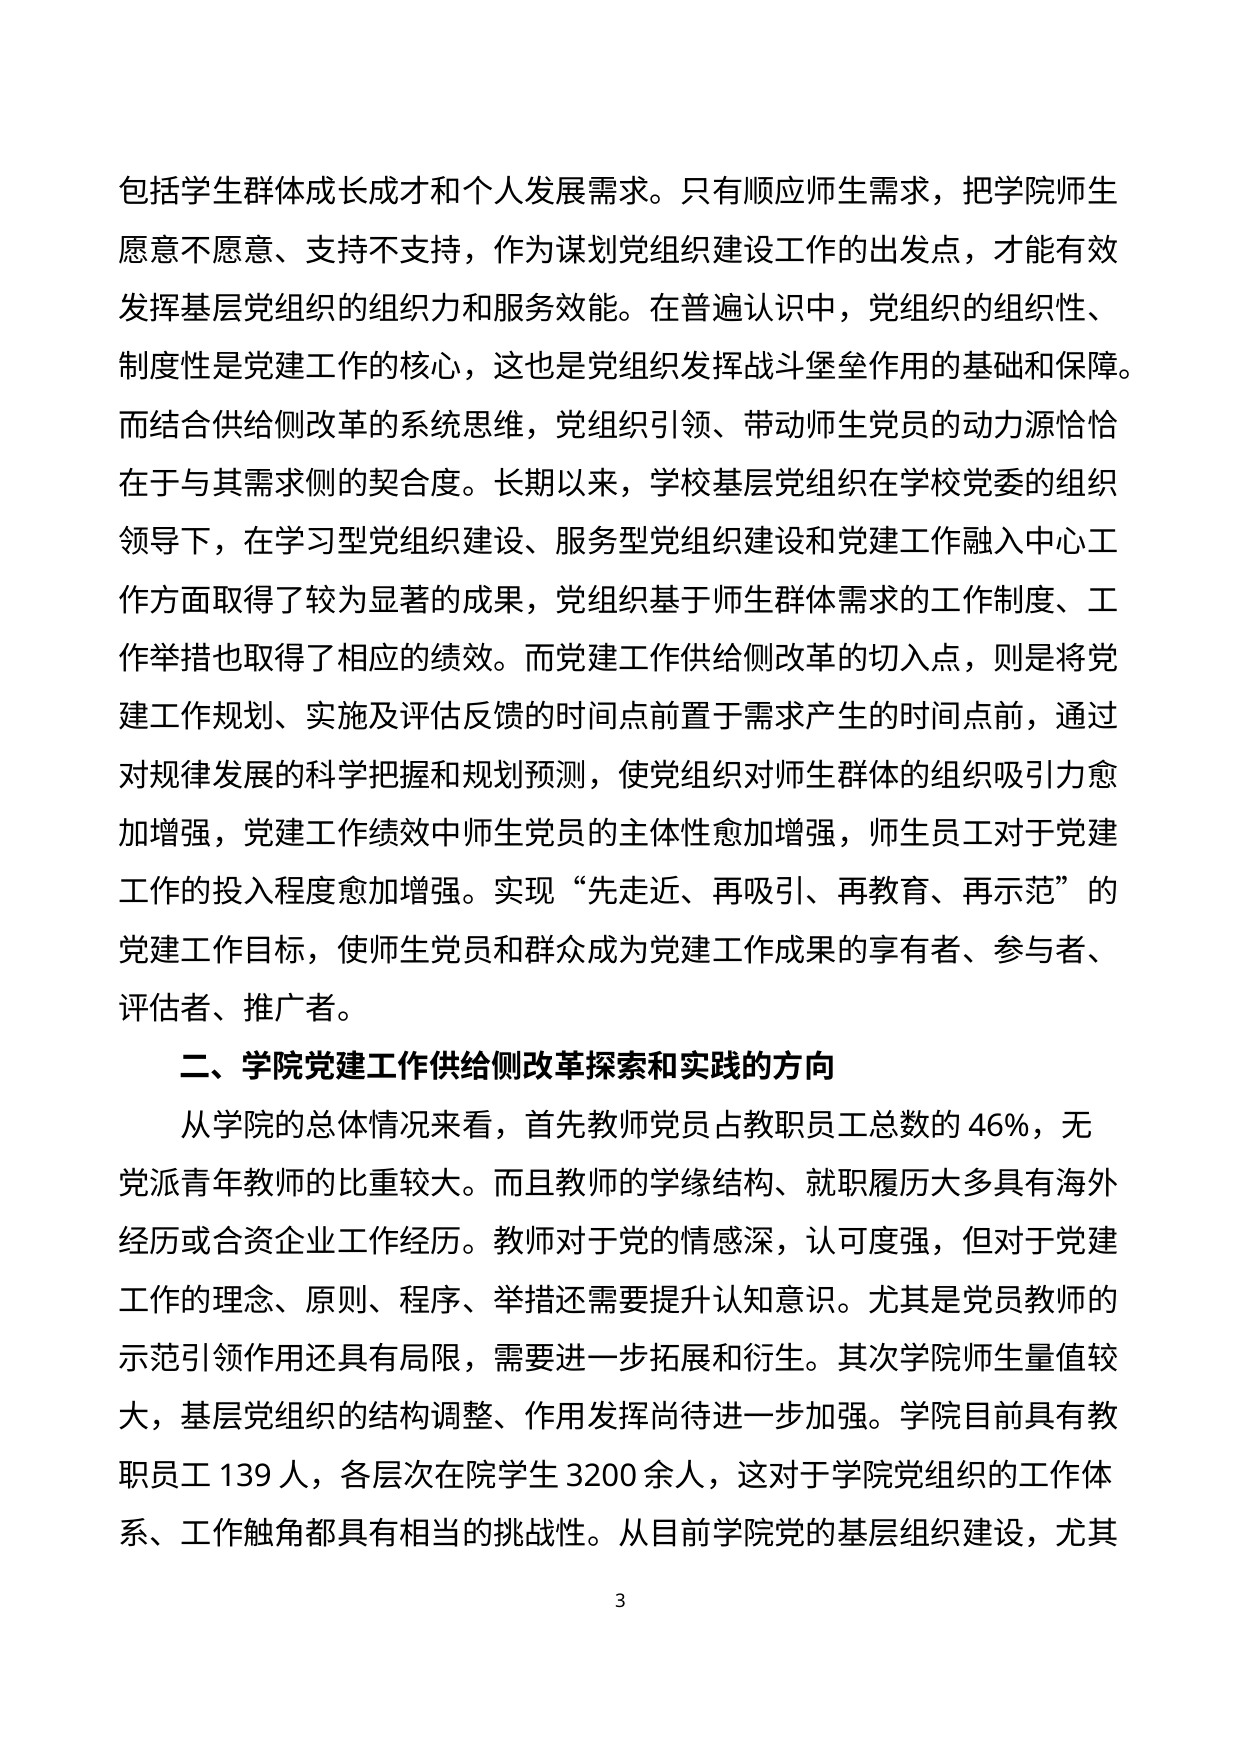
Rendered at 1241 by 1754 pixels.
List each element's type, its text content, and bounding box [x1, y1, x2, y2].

text 二、学院党建工作供给侧改革探索和实践的方向 [179, 1031, 1122, 1089]
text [118, 1089, 1122, 1556]
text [118, 156, 1122, 1031]
